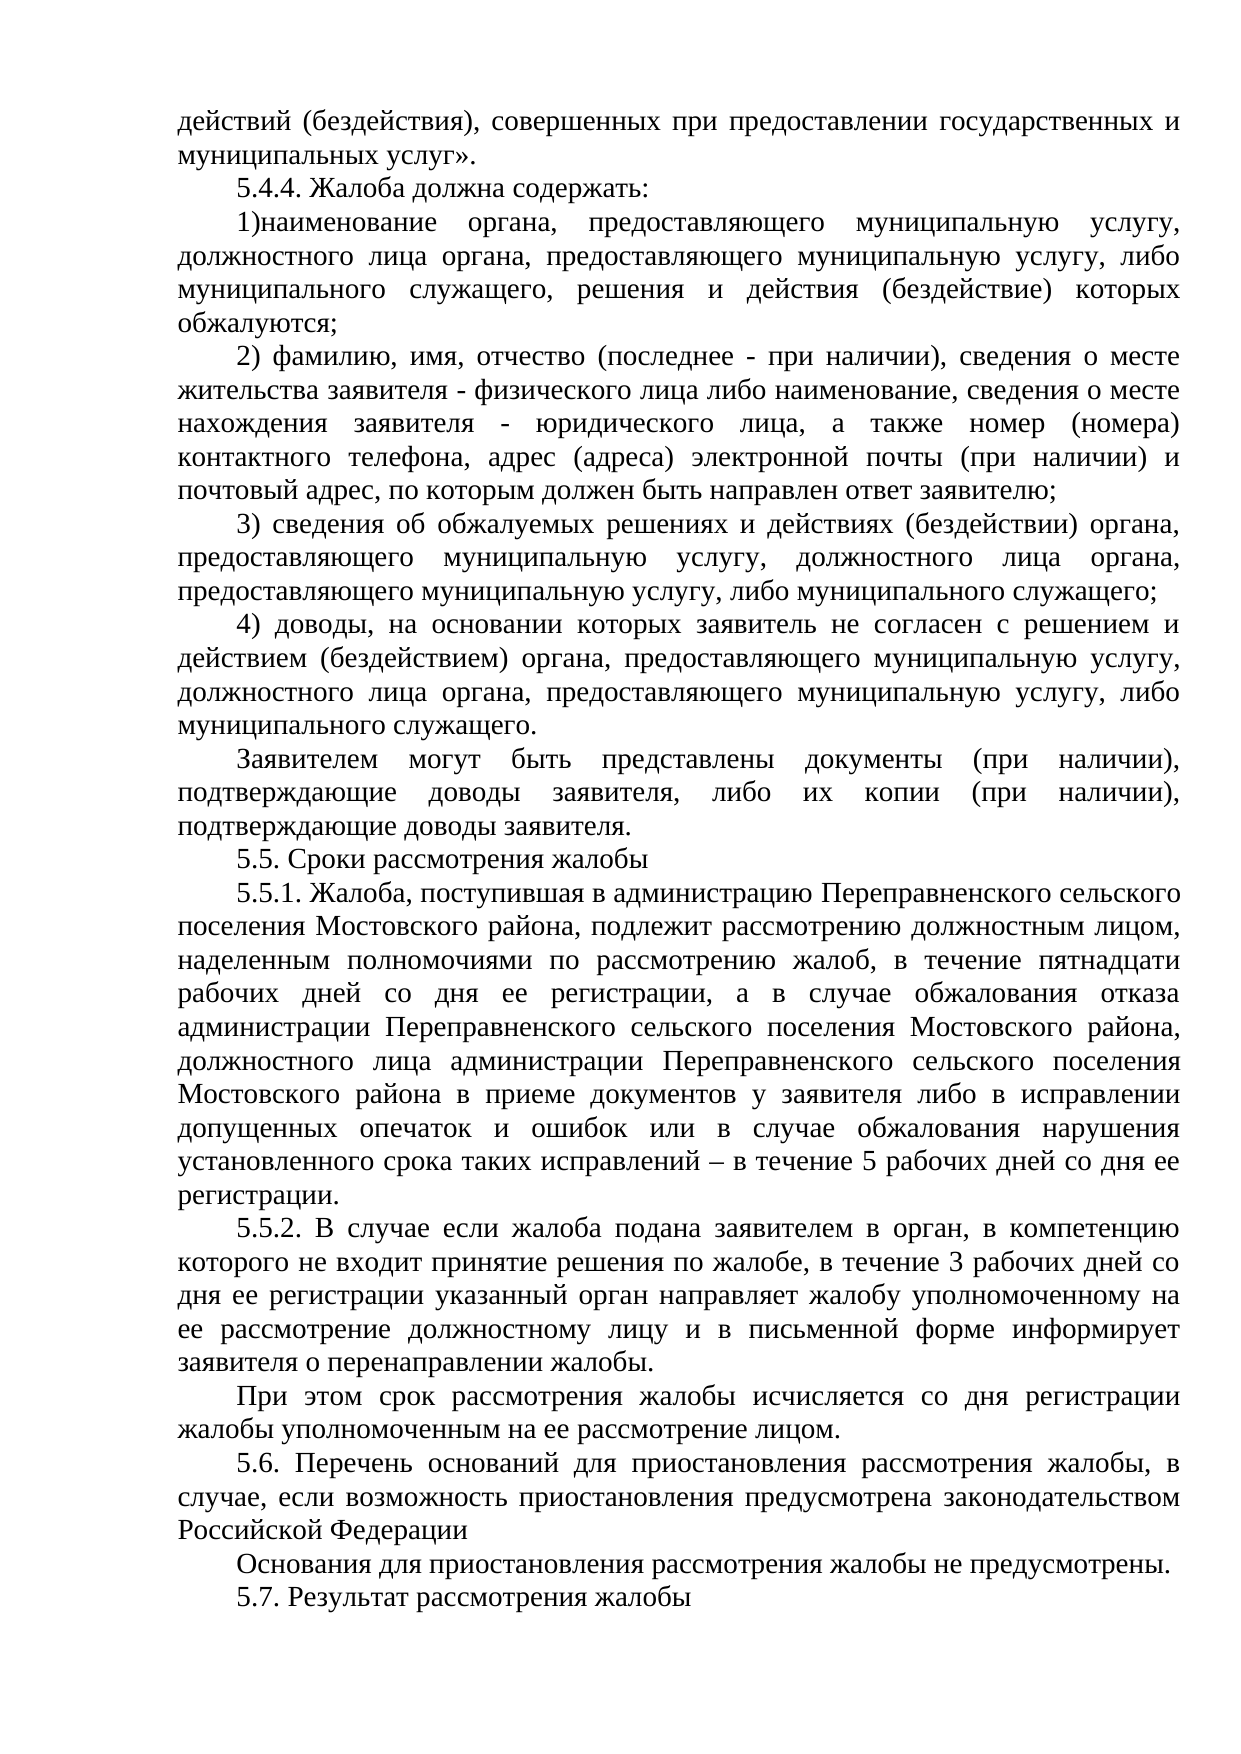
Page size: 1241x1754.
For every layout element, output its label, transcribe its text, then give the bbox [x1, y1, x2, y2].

text 5.5.1. Жалоба, поступившая в администрацию Переправненского сельского поселения Мостовского района, подлежит рассмотрению должностным лицом, наделенным полномочиями по рассмотрению жалоб, в течение пятнадцати рабочих дней со дня ее регистрации, а в случае обжалования отказа администрации Переправненского сельского поселения Мостовского района, должностного лица администрации Переправненского сельского поселения Мостовского района в приеме документов у заявителя либо в исправлении допущенных опечаток и ошибок или в случае обжалования нарушения установленного срока таких исправлений – в течение 5 рабочих дней со дня ее регистрации. [177, 875, 1181, 1210]
text 1)наименование органа, предоставляющего муниципальную услугу, должностного лица органа, предоставляющего муниципальную услугу, либо муниципального служащего, решения и действия (бездействие) которых обжалуются; [177, 204, 1181, 338]
text 5.7. Результат рассмотрения жалобы [177, 1579, 1181, 1613]
text 5.5.2. В случае если жалоба подана заявителем в орган, в компетенцию которого не входит принятие решения по жалобе, в течение 3 рабочих дней со дня ее регистрации указанный орган направляет жалобу уполномоченному на ее рассмотрение должностному лицу и в письменной форме информирует заявителя о перенаправлении жалобы. [177, 1210, 1181, 1378]
text 2) фамилию, имя, отчество (последнее - при наличии), сведения о месте жительства заявителя - физического лица либо наименование, сведения о месте нахождения заявителя - юридического лица, а также номер (номера) контактного телефона, адрес (адреса) электронной почты (при наличии) и почтовый адрес, по которым должен быть направлен ответ заявителю; [177, 338, 1181, 506]
text 5.4.4. Жалоба должна содержать: [177, 171, 1181, 204]
text 5.6. Перечень оснований для приостановления рассмотрения жалобы, в случае, если возможность приостановления предусмотрена законодательством Российской Федерации [177, 1445, 1181, 1546]
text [177, 103, 1181, 171]
text 4) доводы, на основании которых заявитель не согласен с решением и действием (бездействием) органа, предоставляющего муниципальную услугу, должностного лица органа, предоставляющего муниципальную услугу, либо муниципального служащего. [177, 607, 1181, 741]
text Основания для приостановления рассмотрения жалобы не предусмотрены. [177, 1546, 1181, 1579]
text 5.5. Сроки рассмотрения жалобы [177, 841, 1181, 875]
text 3) сведения об обжалуемых решениях и действиях (бездействии) органа, предоставляющего муниципальную услугу, должностного лица органа, предоставляющего муниципальную услугу, либо муниципального служащего; [177, 506, 1181, 607]
text Заявителем могут быть представлены документы (при наличии), подтверждающие доводы заявителя, либо их копии (при наличии), подтверждающие доводы заявителя. [177, 741, 1181, 841]
text При этом срок рассмотрения жалобы исчисляется со дня регистрации жалобы уполномоченным на ее рассмотрение лицом. [177, 1378, 1181, 1445]
